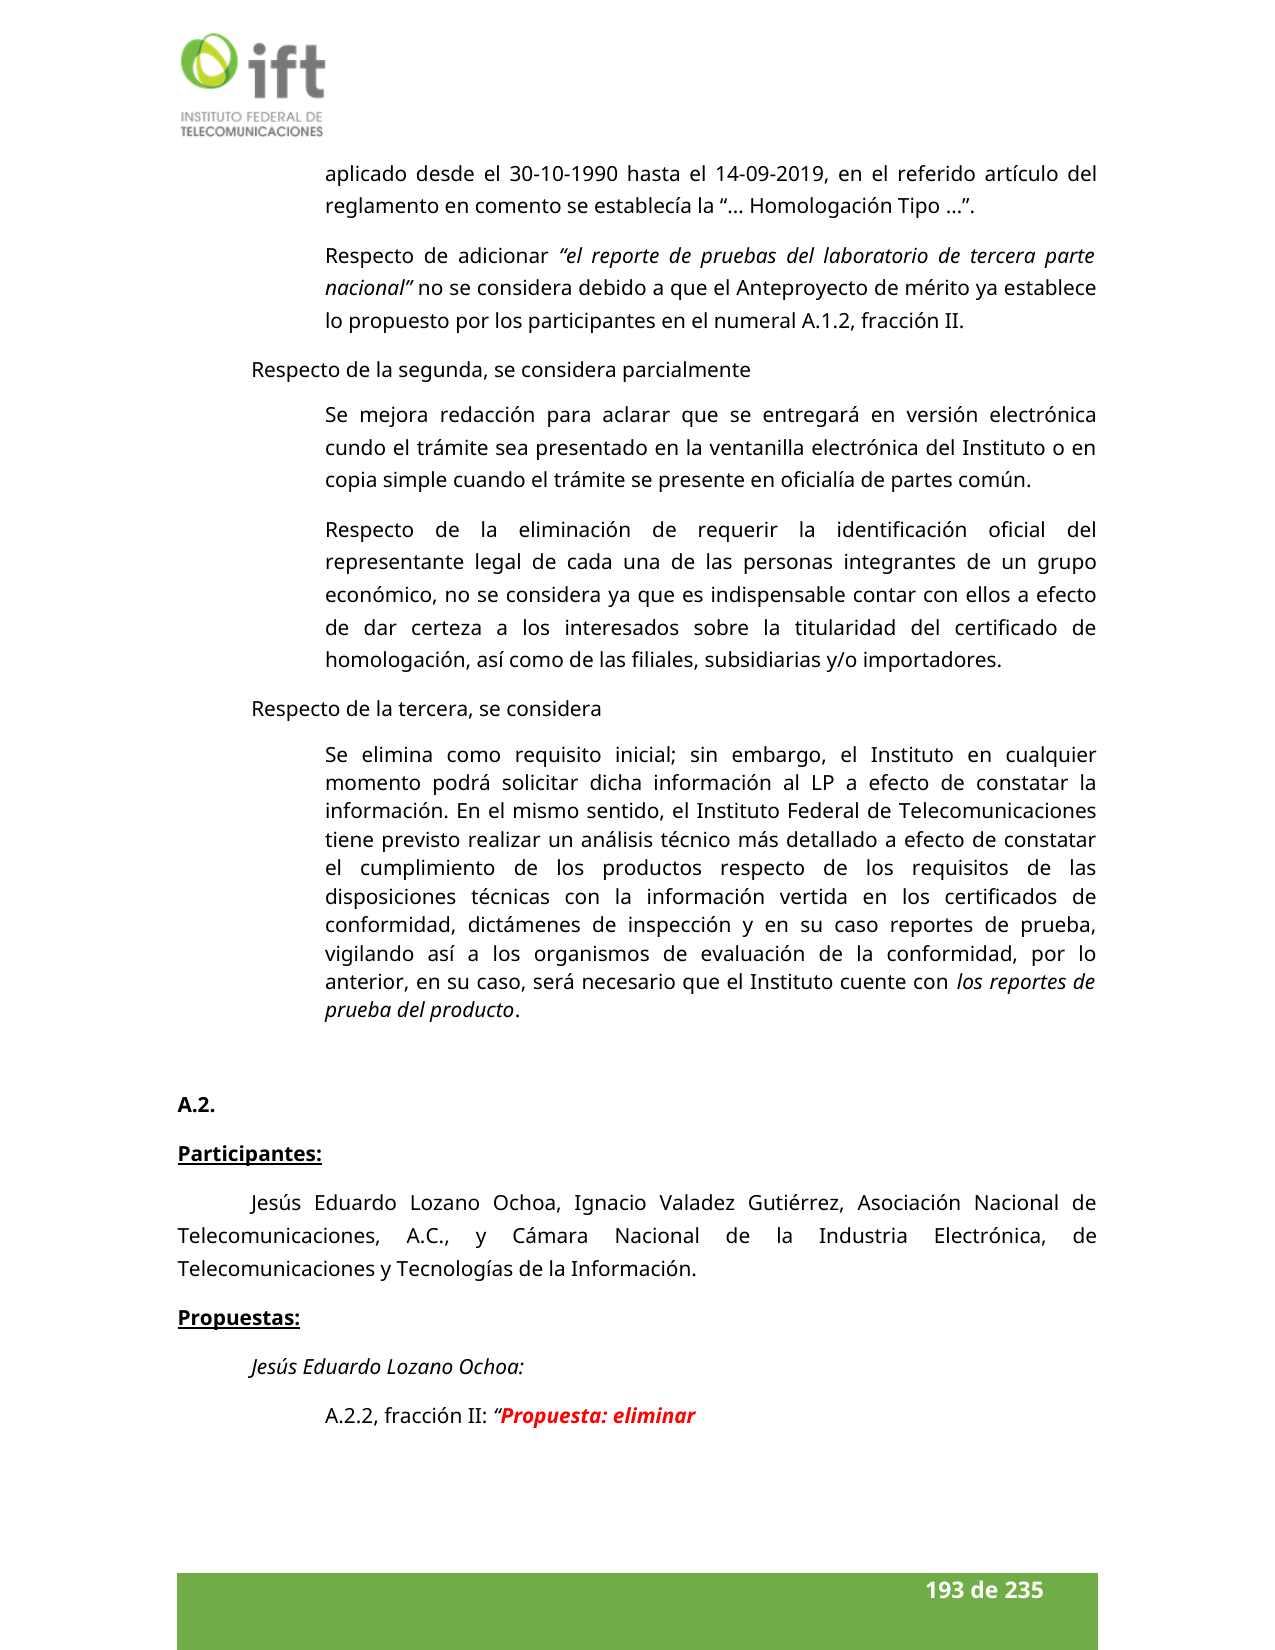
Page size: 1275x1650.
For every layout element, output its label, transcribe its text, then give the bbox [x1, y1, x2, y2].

text Jesús Eduardo Lozano Ochoa, Ignacio Valadez Gutiérrez, Asociación Nacional de Telecomunicaciones, A.C., y Cámara Nacional de la Industria Electrónica, de Telecomunicaciones y Tecnologías de la Información. [177, 1188, 1098, 1282]
text Respecto de la tercera, se considera [177, 694, 1098, 723]
text Jesús Eduardo Lozano Ochoa: [251, 1352, 1098, 1381]
subtitle A.2. [177, 1090, 1098, 1118]
text Respecto de la segunda, se considera parcialmente [177, 355, 1098, 384]
text Se mejora redacción para aclarar que se entregará en versión electrónica cundo el trámite sea presentado en la ventanilla electrónica del Instituto o en copia simple cuando el trámite se presente en oficialía de partes común. [325, 400, 1098, 494]
text A.2.2, fracción II: “Propuesta: eliminar [325, 1402, 1098, 1430]
text Propuestas: [177, 1303, 1098, 1331]
text Participantes: [177, 1139, 1098, 1168]
text Respecto de la eliminación de requerir la identificación oficial del representante legal de cada una de las personas integrantes de un grupo económico, no se considera ya que es indispensable contar con ellos a efecto de dar certeza a los interesados sobre la titularidad del certificado de homologación, así como de las filiales, subsidiarias y/o importadores. [325, 515, 1098, 674]
text Respecto de adicionar “el reporte de pruebas del laboratorio de tercera parte nacional” no se considera debido a que el Anteproyecto de mérito ya establece lo propuesto por los participantes en el numeral A.1.2, fracción II. [325, 241, 1098, 334]
text Se elimina como requisito inicial; sin embargo, el Instituto en cualquier momento podrá solicitar dicha información al LP a efecto de constatar la información. En el mismo sentido, el Instituto Federal de Telecomunicaciones tiene previsto realizar un análisis técnico más detallado a efecto de constatar el cumplimiento de los productos respecto de los requisitos de las disposiciones técnicas con la información vertida en los certificados de conformidad, dictámenes de inspección y en su caso reportes de prueba, vigilando así a los organismos de evaluación de la conformidad, por lo anterior, en su caso, será necesario que el Instituto cuente con los reportes de prueba del producto. [325, 740, 1098, 1024]
picture [177, 27, 334, 145]
